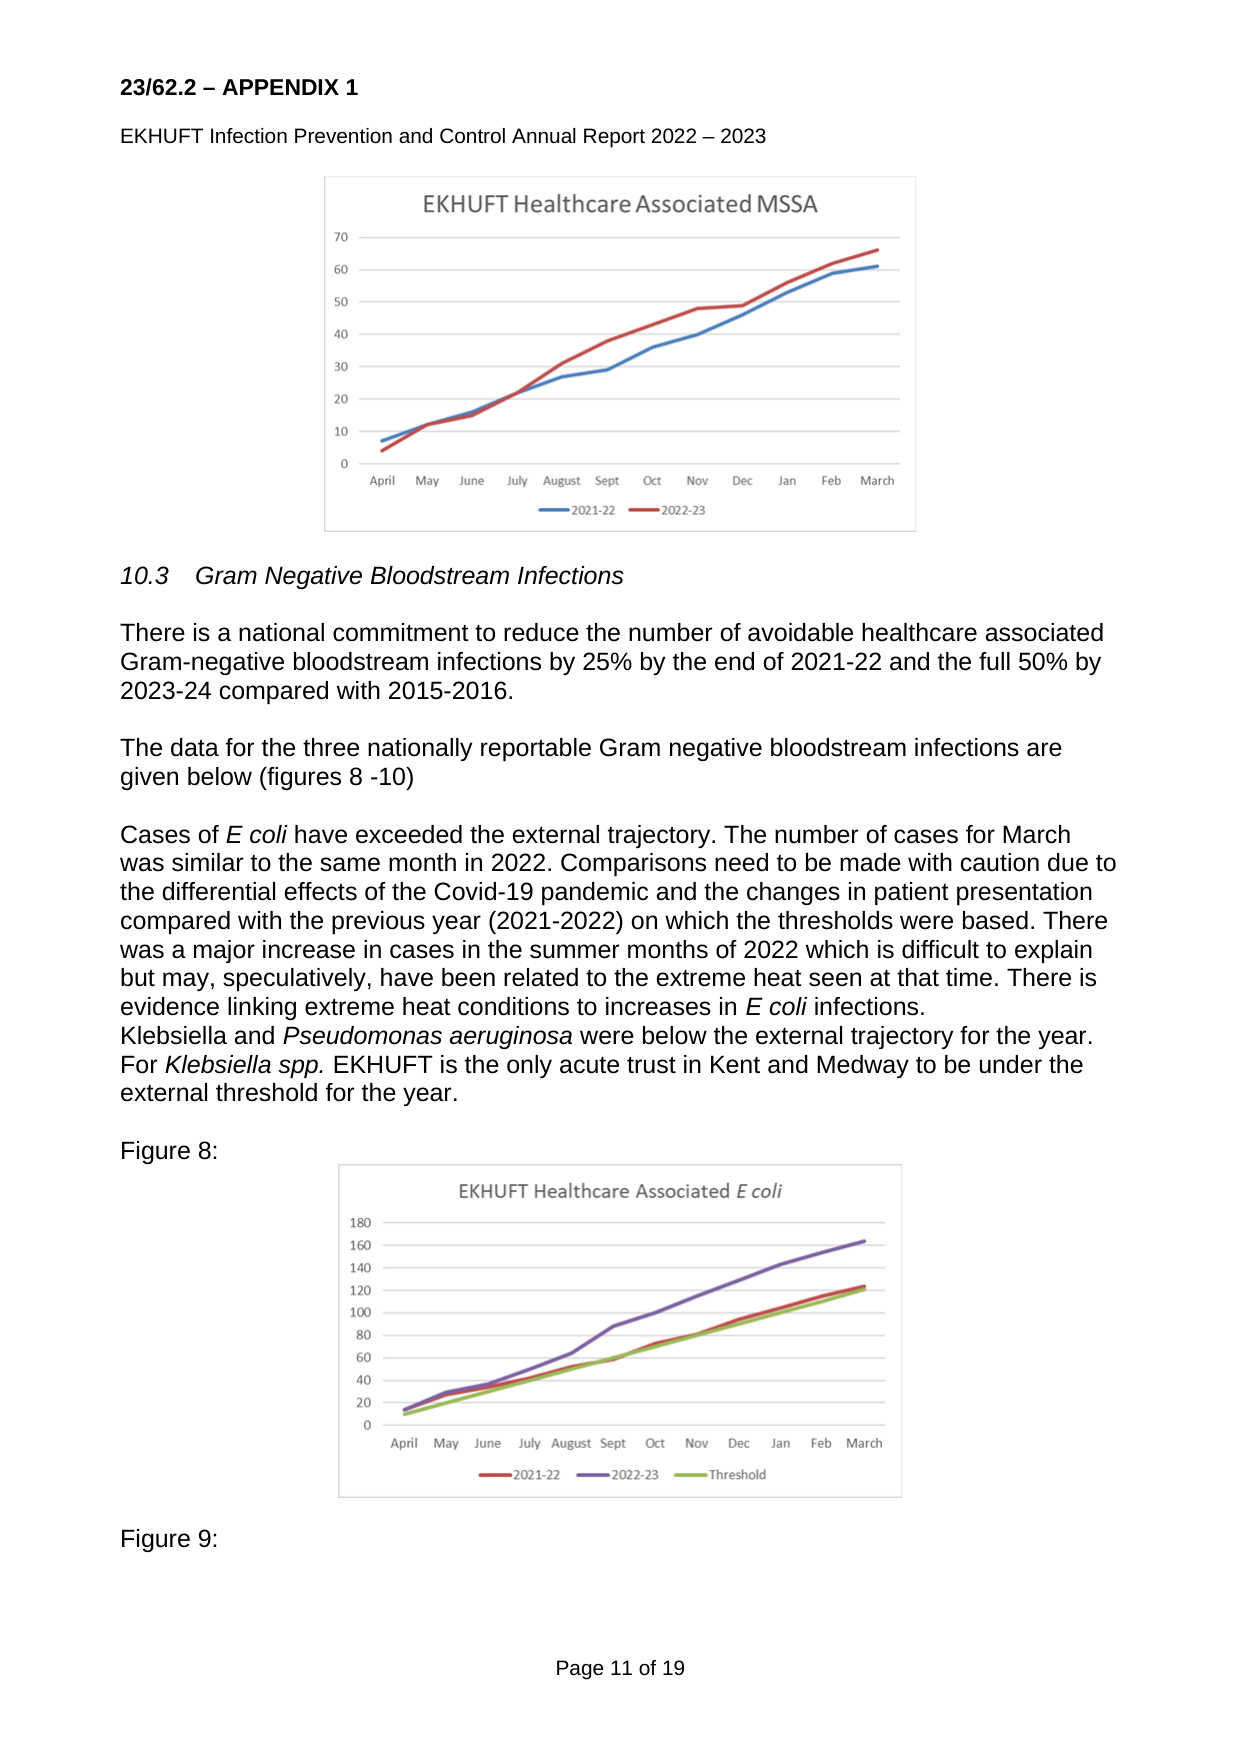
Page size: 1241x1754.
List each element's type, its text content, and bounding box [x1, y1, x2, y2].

text There is a national commitment to reduce the number of avoidable healthcare associated Gram-negative bloodstream infections by 25% by the end of 2021-22 and the full 50% by 2023-24 compared with 2015-2016. [120, 618, 1120, 704]
text Figure 8: [120, 1136, 1120, 1164]
text Klebsiella and Pseudomonas aeruginosa were below the external trajectory for the year. [120, 1021, 1120, 1049]
text The data for the three nationally reportable Gram negative bloodstream infections are given below (figures 8 -10) [120, 733, 1120, 791]
subtitle Gram Negative Bloodstream Infections [120, 561, 1120, 589]
picture [338, 1164, 903, 1498]
picture [324, 176, 917, 532]
text Cases of E coli have exceeded the external trajectory. The number of cases for March was similar to the same month in 2022. Comparisons need to be made with caution due to the differential effects of the Covid-19 pandemic and the changes in patient presentation compared with the previous year (2021-2022) on which the thresholds were based. There was a major increase in cases in the summer months of 2022 which is difficult to explain but may, speculatively, have been related to the extreme heat seen at that time. There is evidence linking extreme heat conditions to increases in E coli infections. [120, 819, 1120, 1021]
text For Klebsiella spp. EKHUFT is the only acute trust in Kent and Medway to be under the external threshold for the year. [120, 1049, 1120, 1107]
text Figure 9: [120, 1524, 1120, 1553]
